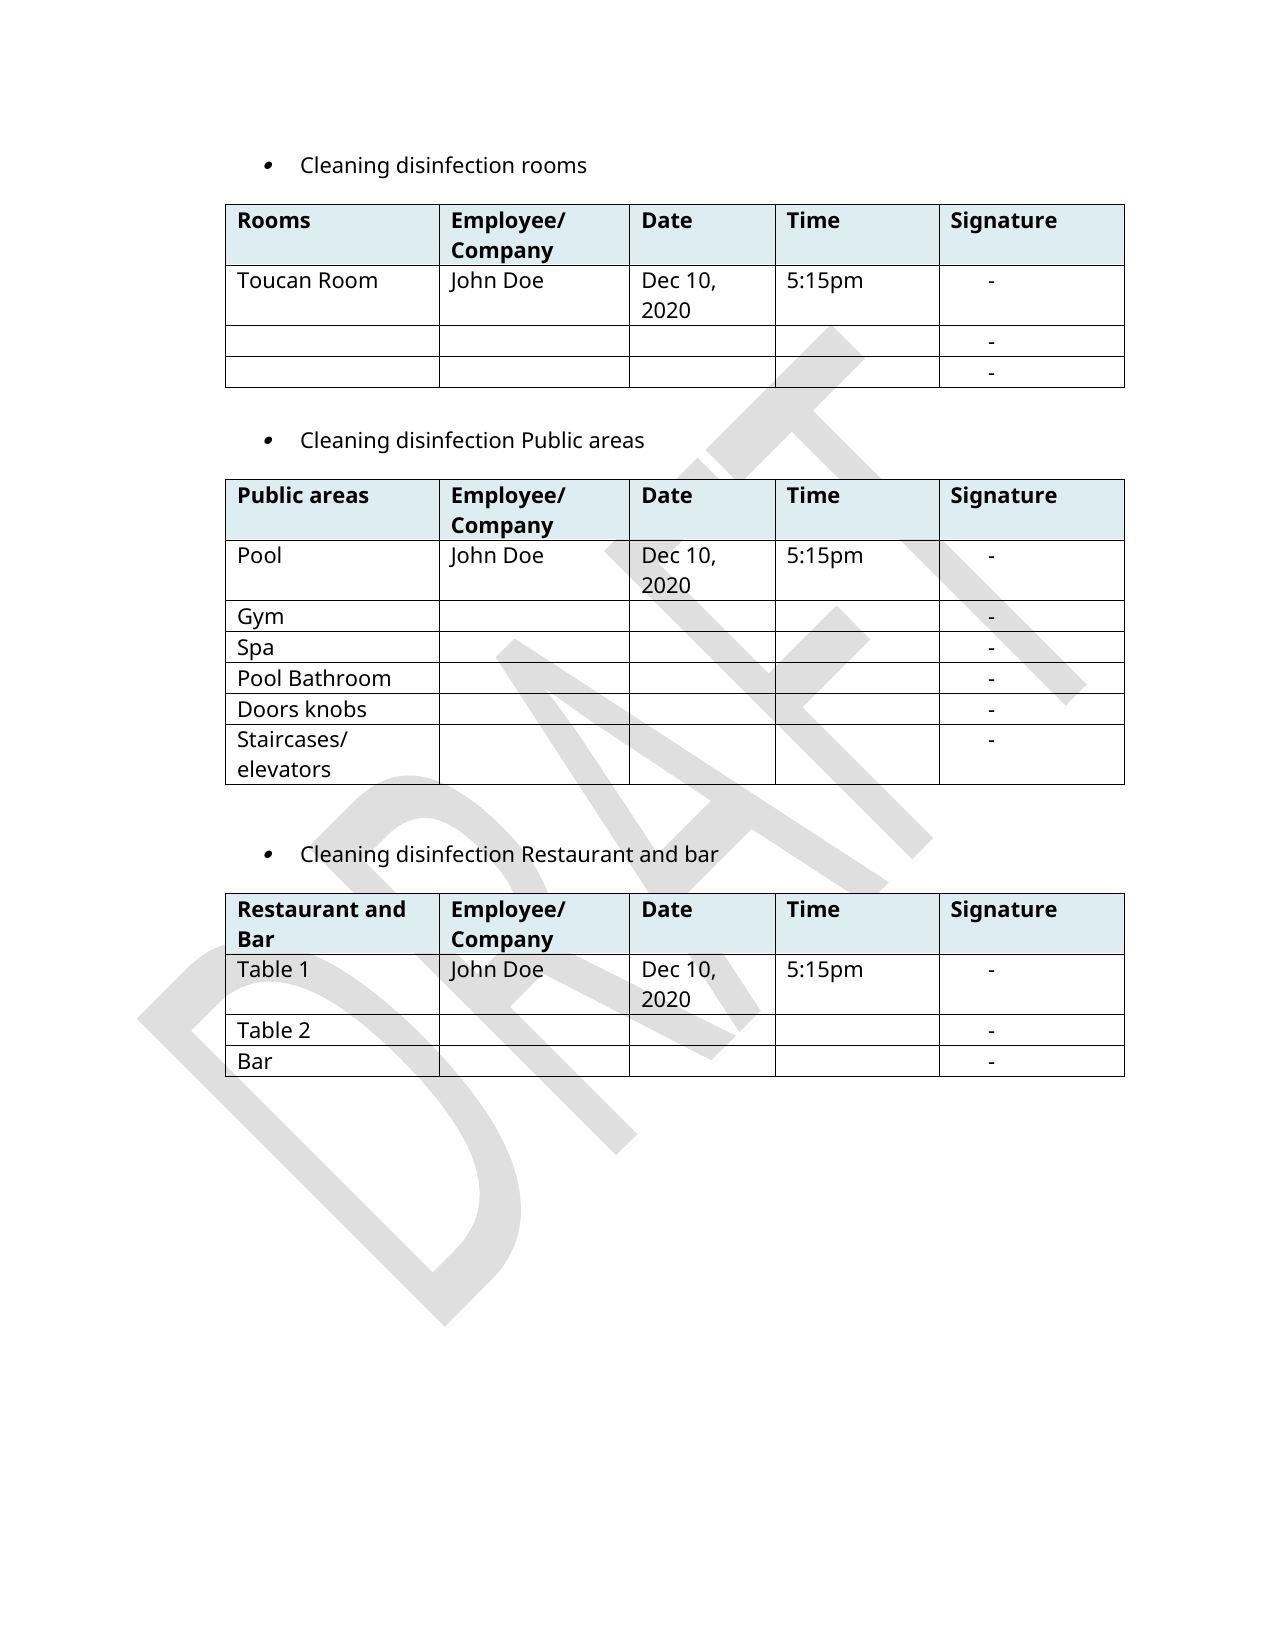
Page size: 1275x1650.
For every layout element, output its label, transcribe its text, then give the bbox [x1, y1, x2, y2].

table_cell [440, 326, 629, 356]
table_cell Dec 10, 2020 [630, 541, 775, 600]
table_cell [940, 632, 1124, 662]
table_header Time [776, 894, 939, 953]
table_header Employee/ Company [440, 894, 629, 953]
table_cell Staircases/ elevators [226, 725, 439, 784]
table_cell [940, 326, 1124, 356]
table_header Public areas [226, 480, 439, 539]
table_cell John Doe [440, 266, 629, 325]
list Cleaning disinfection Restaurant and bar [262, 839, 1125, 869]
table_cell [630, 663, 775, 693]
table_cell [940, 601, 1124, 631]
table_cell [440, 632, 629, 662]
table_cell [630, 694, 775, 723]
table_cell Dec 10, 2020 [630, 955, 775, 1014]
table_cell [940, 541, 1124, 600]
list Cleaning disinfection Public areas [262, 425, 1125, 455]
table_cell [776, 326, 939, 356]
table_cell [940, 725, 1124, 784]
table_cell 5:15pm [776, 266, 939, 325]
table_cell [776, 694, 939, 723]
table_cell 5:15pm [776, 955, 939, 1014]
table_cell [940, 694, 1124, 723]
table_cell Spa [226, 632, 439, 662]
table_header Date [630, 480, 775, 539]
table_cell [630, 601, 775, 631]
table_cell [776, 357, 939, 387]
table_header Time [776, 480, 939, 539]
table_cell Gym [226, 601, 439, 631]
table_cell [440, 663, 629, 693]
table_cell [630, 632, 775, 662]
table_header Employee/ Company [440, 480, 629, 539]
table_cell John Doe [440, 955, 629, 1014]
table_cell [226, 357, 439, 387]
table_cell Bar [226, 1046, 439, 1076]
table_cell [940, 357, 1124, 387]
table_cell [630, 1015, 775, 1045]
table_cell 5:15pm [776, 541, 939, 600]
table_cell [940, 1015, 1124, 1045]
table_cell Pool Bathroom [226, 663, 439, 693]
table_cell [630, 357, 775, 387]
table_cell [630, 326, 775, 356]
table_cell [440, 1046, 629, 1076]
table_cell Table 2 [226, 1015, 439, 1045]
table_header Time [776, 205, 939, 264]
table_cell Table 1 [226, 955, 439, 1014]
table_cell [440, 725, 629, 784]
table_cell [776, 725, 939, 784]
table_header Signature [940, 894, 1124, 953]
table_header Rooms [226, 205, 439, 264]
table_cell [776, 601, 939, 631]
table_cell [440, 694, 629, 723]
table_cell [776, 663, 939, 693]
table_cell Pool [226, 541, 439, 600]
table_cell [440, 601, 629, 631]
table_cell Toucan Room [226, 266, 439, 325]
table_cell [226, 326, 439, 356]
table_header Date [630, 205, 775, 264]
table_cell [440, 1015, 629, 1045]
table_cell Doors knobs [226, 694, 439, 723]
table_cell John Doe [440, 541, 629, 600]
table_header Restaurant and Bar [226, 894, 439, 953]
table_header Employee/ Company [440, 205, 629, 264]
list Cleaning disinfection rooms [262, 150, 1125, 180]
table_header Signature [940, 480, 1124, 539]
table_cell Dec 10, 2020 [630, 266, 775, 325]
table_cell [940, 955, 1124, 1014]
table_cell [440, 357, 629, 387]
table_cell [940, 1046, 1124, 1076]
table_header Date [630, 894, 775, 953]
table_cell [940, 266, 1124, 325]
table_cell [630, 1046, 775, 1076]
table_header Signature [940, 205, 1124, 264]
table_cell [776, 1015, 939, 1045]
table_cell [630, 725, 775, 784]
table_cell [776, 632, 939, 662]
table_cell [776, 1046, 939, 1076]
table_cell [940, 663, 1124, 693]
